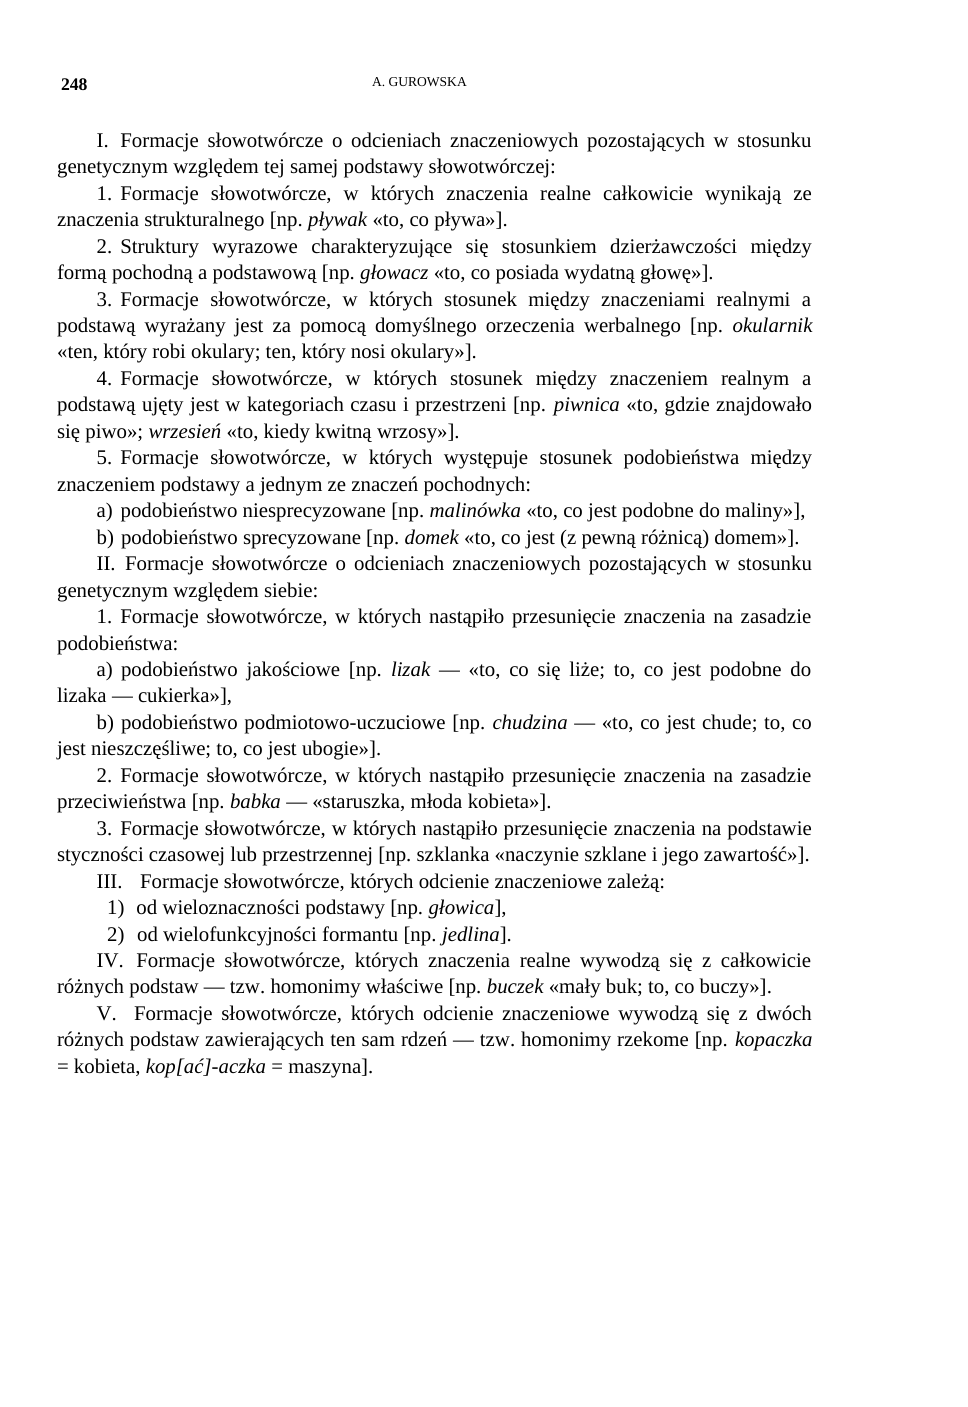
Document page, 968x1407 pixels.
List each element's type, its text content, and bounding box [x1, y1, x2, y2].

list Formacje słowotwórcze, w których występuje stosunek podobieństwa między znaczeniem podstawy a jednym ze znaczeń pochodnych: [57, 443, 812, 496]
list Formacje słowotwórcze, których znaczenia realne wywodzą się z całkowicie różnych podstaw — tzw. homonimy właściwe [np. buczek «mały buk; to, co buczy»]. [57, 946, 812, 999]
list Formacje słowotwórcze, których odcienie znaczeniowe zależą: [57, 867, 812, 893]
list Formacje słowotwórcze, w których stosunek między znaczeniami realnymi a podstawą wyrażany jest za pomocą domyślnego orzeczenia werbalnego [np. okularnik «ten, który robi okulary; ten, który nosi okulary»]. [57, 285, 812, 364]
list podobieństwo sprecyzowane [np. domek «to, co jest (z pewną różnicą) domem»]. [57, 523, 812, 549]
list podobieństwo niesprecyzowane [np. malinówka «to, co jest podobne do maliny»], [57, 496, 812, 523]
list Struktury wyrazowe charakteryzujące się stosunkiem dzierżawczości między formą pochodną a podstawową [np. głowacz «to, co posiada wydatną głowę»]. [57, 232, 812, 285]
list Formacje słowotwórcze, w których nastąpiło przesunięcie znaczenia na zasadzie podobieństwa: [57, 602, 812, 655]
list podobieństwo jakościowe [np. lizak — «to, co się liże; to, co jest podobne do lizaka — cukierka»], [57, 655, 812, 708]
list Formacje słowotwórcze, w których nastąpiło przesunięcie znaczenia na zasadzie przeciwieństwa [np. babka — «staruszka, młoda kobieta»]. [57, 761, 812, 814]
text 248 [61, 76, 87, 94]
list Formacje słowotwórcze o odcieniach znaczeniowych pozostających w stosunku genetycznym względem siebie: [57, 549, 812, 602]
text A. GUROWSKA [372, 75, 467, 89]
list Formacje słowotwórcze, w których stosunek między znaczeniem realnym a podstawą ujęty jest w kategoriach czasu i przestrzeni [np. piwnica «to, gdzie znajdowało się piwo»; wrzesień «to, kiedy kwitną wrzosy»]. [57, 364, 812, 443]
list podobieństwo podmiotowo-uczuciowe [np. chudzina — «to, co jest chude; to, co jest nieszczęśliwe; to, co jest ubogie»]. [57, 708, 812, 761]
list Formacje słowotwórcze, których odcienie znaczeniowe wywodzą się z dwóch różnych podstaw zawierających ten sam rdzeń — tzw. homonimy rzekome [np. kopaczka = kobieta, kop[ać]-aczka = maszyna]. [57, 999, 812, 1078]
list Formacje słowotwórcze, w których znaczenia realne całkowicie wynikają ze znaczenia strukturalnego [np. pływak «to, co pływa»]. [57, 179, 812, 232]
list Formacje słowotwórcze, w których nastąpiło przesunięcie znaczenia na podstawie styczności czasowej lub przestrzennej [np. szklanka «naczynie szklane i jego zawartość»]. [57, 814, 812, 867]
list od wielofunkcyjności formantu [np. jedlina]. [107, 920, 812, 946]
list od wieloznaczności podstawy [np. głowica], [107, 893, 812, 920]
list Formacje słowotwórcze o odcieniach znaczeniowych pozostających w stosunku genetycznym względem tej samej podstawy słowotwórczej: [57, 126, 812, 179]
